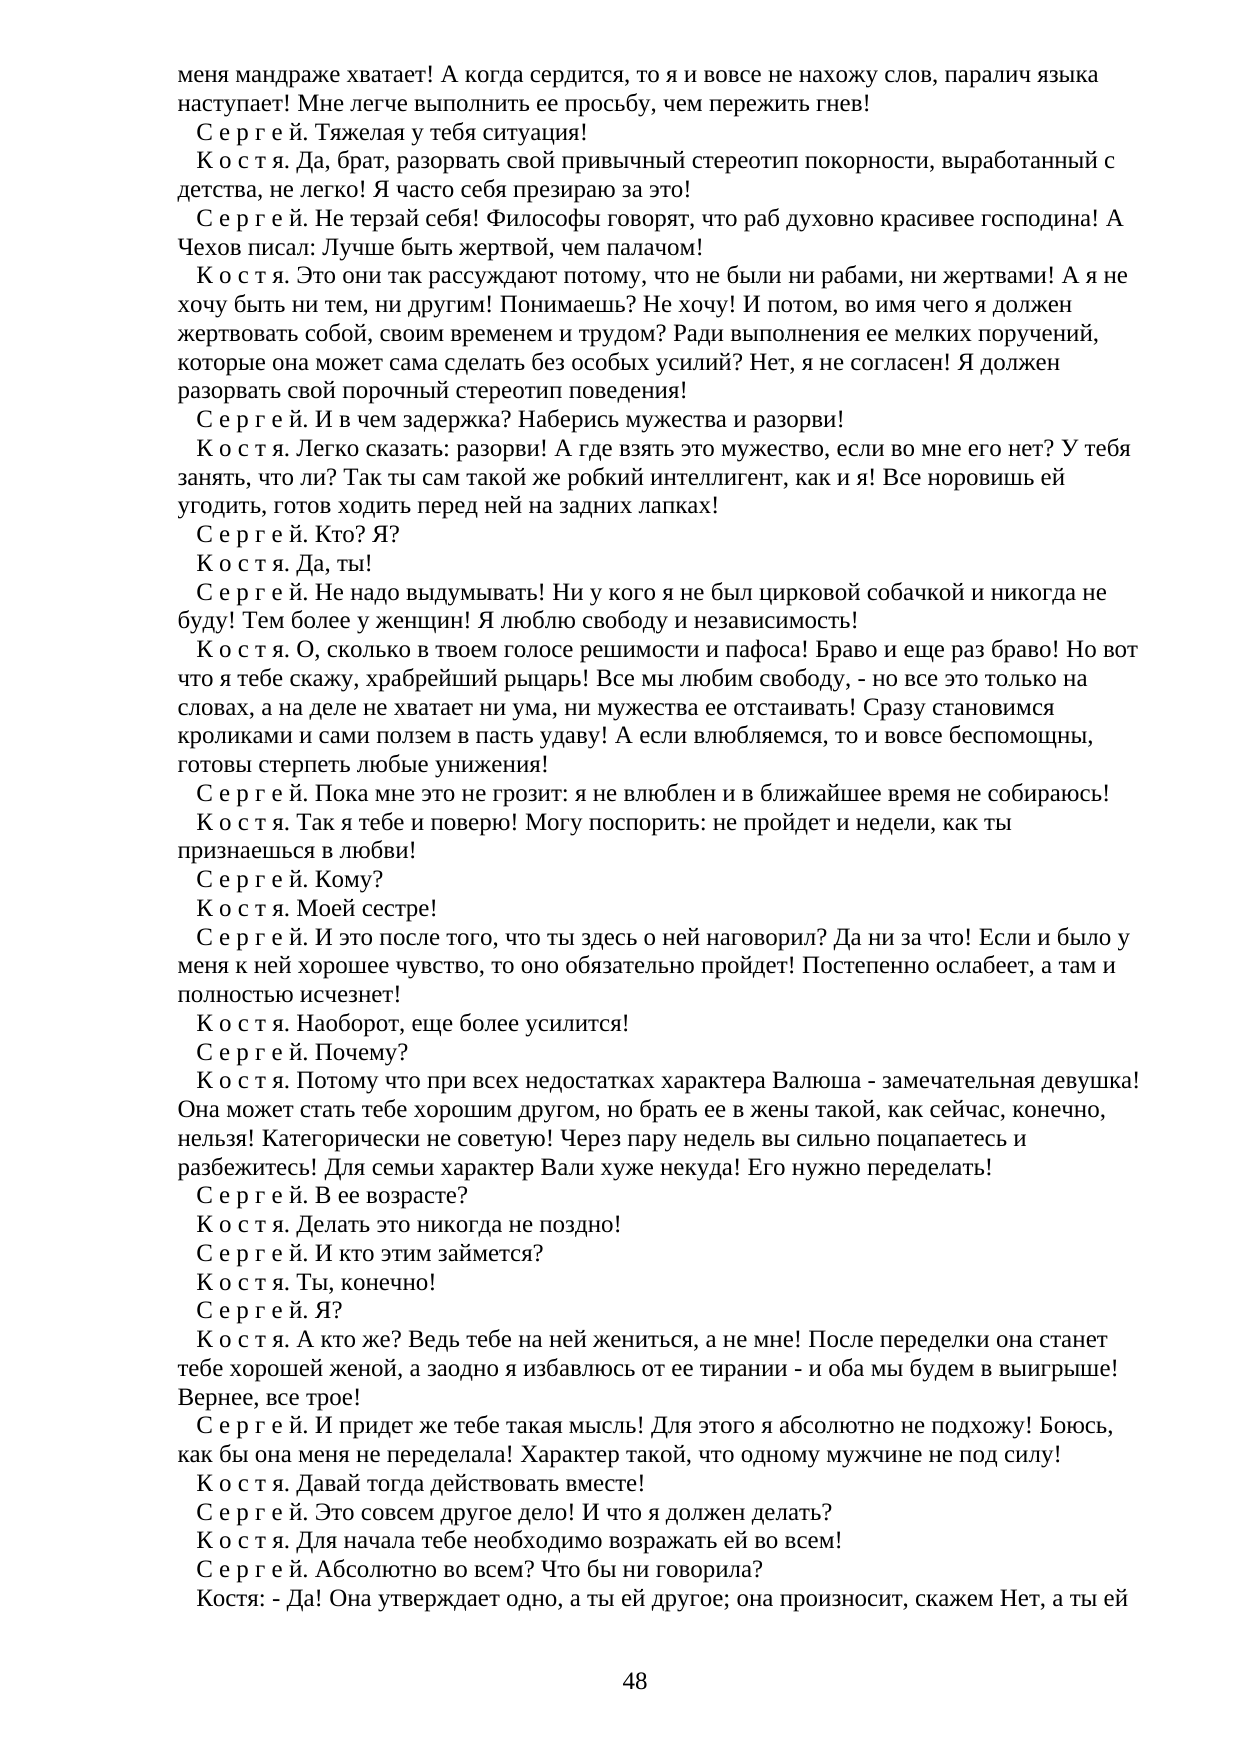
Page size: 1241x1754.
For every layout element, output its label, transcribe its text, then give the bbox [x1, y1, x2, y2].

text К о с т я. А кто же? Ведь тебе на ней жениться, а не мне! После переделки она станет тебе хорошей женой, а заодно я избавлюсь от ее тирании - и оба мы будем в выигрыше! Вернее, все трое! [177, 1324, 1152, 1410]
text С е р г е й. Не терзай себя! Философы говорят, что раб духовно красивее господина! А Чехов писал: Лучше быть жертвой, чем палачом! [177, 203, 1152, 260]
text К о с т я. Наоборот, еще более усилится! [177, 1008, 1152, 1037]
text С е р г е й. И придет же тебе такая мысль! Для этого я абсолютно не подхожу! Боюсь, как бы она меня не переделала! Характер такой, что одному мужчине не под силу! [177, 1410, 1152, 1468]
text С е р г е й. И это после того, что ты здесь о ней наговорил? Да ни за что! Если и было у меня к ней хорошее чувство, то оно обязательно пройдет! Постепенно ослабеет, а там и полностью исчезнет! [177, 922, 1152, 1008]
text С е р г е й. Я? [177, 1295, 1152, 1324]
text К о с т я. Моей сестре! [177, 893, 1152, 922]
text С е р г е й. Абсолютно во всем? Что бы ни говорила? [177, 1554, 1152, 1583]
text К о с т я. Да, брат, разорвать свой привычный стереотип покорности, выработанный с детства, не легко! Я часто себя презираю за это! [177, 145, 1152, 203]
text К о с т я. Давай тогда действовать вместе! [177, 1468, 1152, 1497]
text К о с т я. Да, ты! [177, 548, 1152, 577]
text К о с т я. Легко сказать: разорви! А где взять это мужество, если во мне его нет? У тебя занять, что ли? Так ты сам такой же робкий интеллигент, как и я! Все норовишь ей угодить, готов ходить перед ней на задних лапках! [177, 433, 1152, 519]
text С е р г е й. Почему? [177, 1037, 1152, 1065]
text С е р г е й. Тяжелая у тебя ситуация! [177, 117, 1152, 145]
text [177, 59, 1152, 117]
text К о с т я. Потому что при всех недостатках характера Валюша - замечательная девушка! Она может стать тебе хорошим другом, но брать ее в жены такой, как сейчас, конечно, нельзя! Категорически не советую! Через пару недель вы сильно поцапаетесь и разбежитесь! Для семьи характер Вали хуже некуда! Его нужно переделать! [177, 1065, 1152, 1180]
text С е р г е й. Кому? [177, 864, 1152, 893]
text С е р г е й. Не надо выдумывать! Ни у кого я не был цирковой собачкой и никогда не буду! Тем более у женщин! Я люблю свободу и независимость! [177, 577, 1152, 634]
text С е р г е й. В ее возрасте? [177, 1180, 1152, 1209]
text К о с т я. Ты, конечно! [177, 1267, 1152, 1295]
text С е р г е й. И в чем задержка? Наберись мужества и разорви! [177, 404, 1152, 433]
text К о с т я. Для начала тебе необходимо возражать ей во всем! [177, 1525, 1152, 1554]
text К о с т я. Это они так рассуждают потому, что не были ни рабами, ни жертвами! А я не хочу быть ни тем, ни другим! Понимаешь? Не хочу! И потом, во имя чего я должен жертвовать собой, своим временем и трудом? Ради выполнения ее мелких поручений, которые она может сама сделать без особых усилий? Нет, я не согласен! Я должен разорвать свой порочный стереотип поведения! [177, 260, 1152, 404]
text К о с т я. Делать это никогда не поздно! [177, 1209, 1152, 1238]
text С е р г е й. Пока мне это не грозит: я не влюблен и в ближайшее время не собираюсь! [177, 778, 1152, 807]
text К о с т я. О, сколько в твоем голосе решимости и пафоса! Браво и еще раз браво! Но вот что я тебе скажу, храбрейший рыцарь! Все мы любим свободу, - но все это только на словах, а на деле не хватает ни ума, ни мужества ее отстаивать! Сразу становимся кроликами и сами ползем в пасть удаву! А если влюбляемся, то и вовсе беспомощны, готовы стерпеть любые унижения! [177, 634, 1152, 778]
text К о с т я. Так я тебе и поверю! Могу поспорить: не пройдет и недели, как ты признаешься в любви! [177, 807, 1152, 864]
text С е р г е й. Кто? Я? [177, 519, 1152, 548]
text С е р г е й. Это совсем другое дело! И что я должен делать? [177, 1497, 1152, 1525]
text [177, 1583, 1152, 1612]
text С е р г е й. И кто этим займется? [177, 1238, 1152, 1267]
